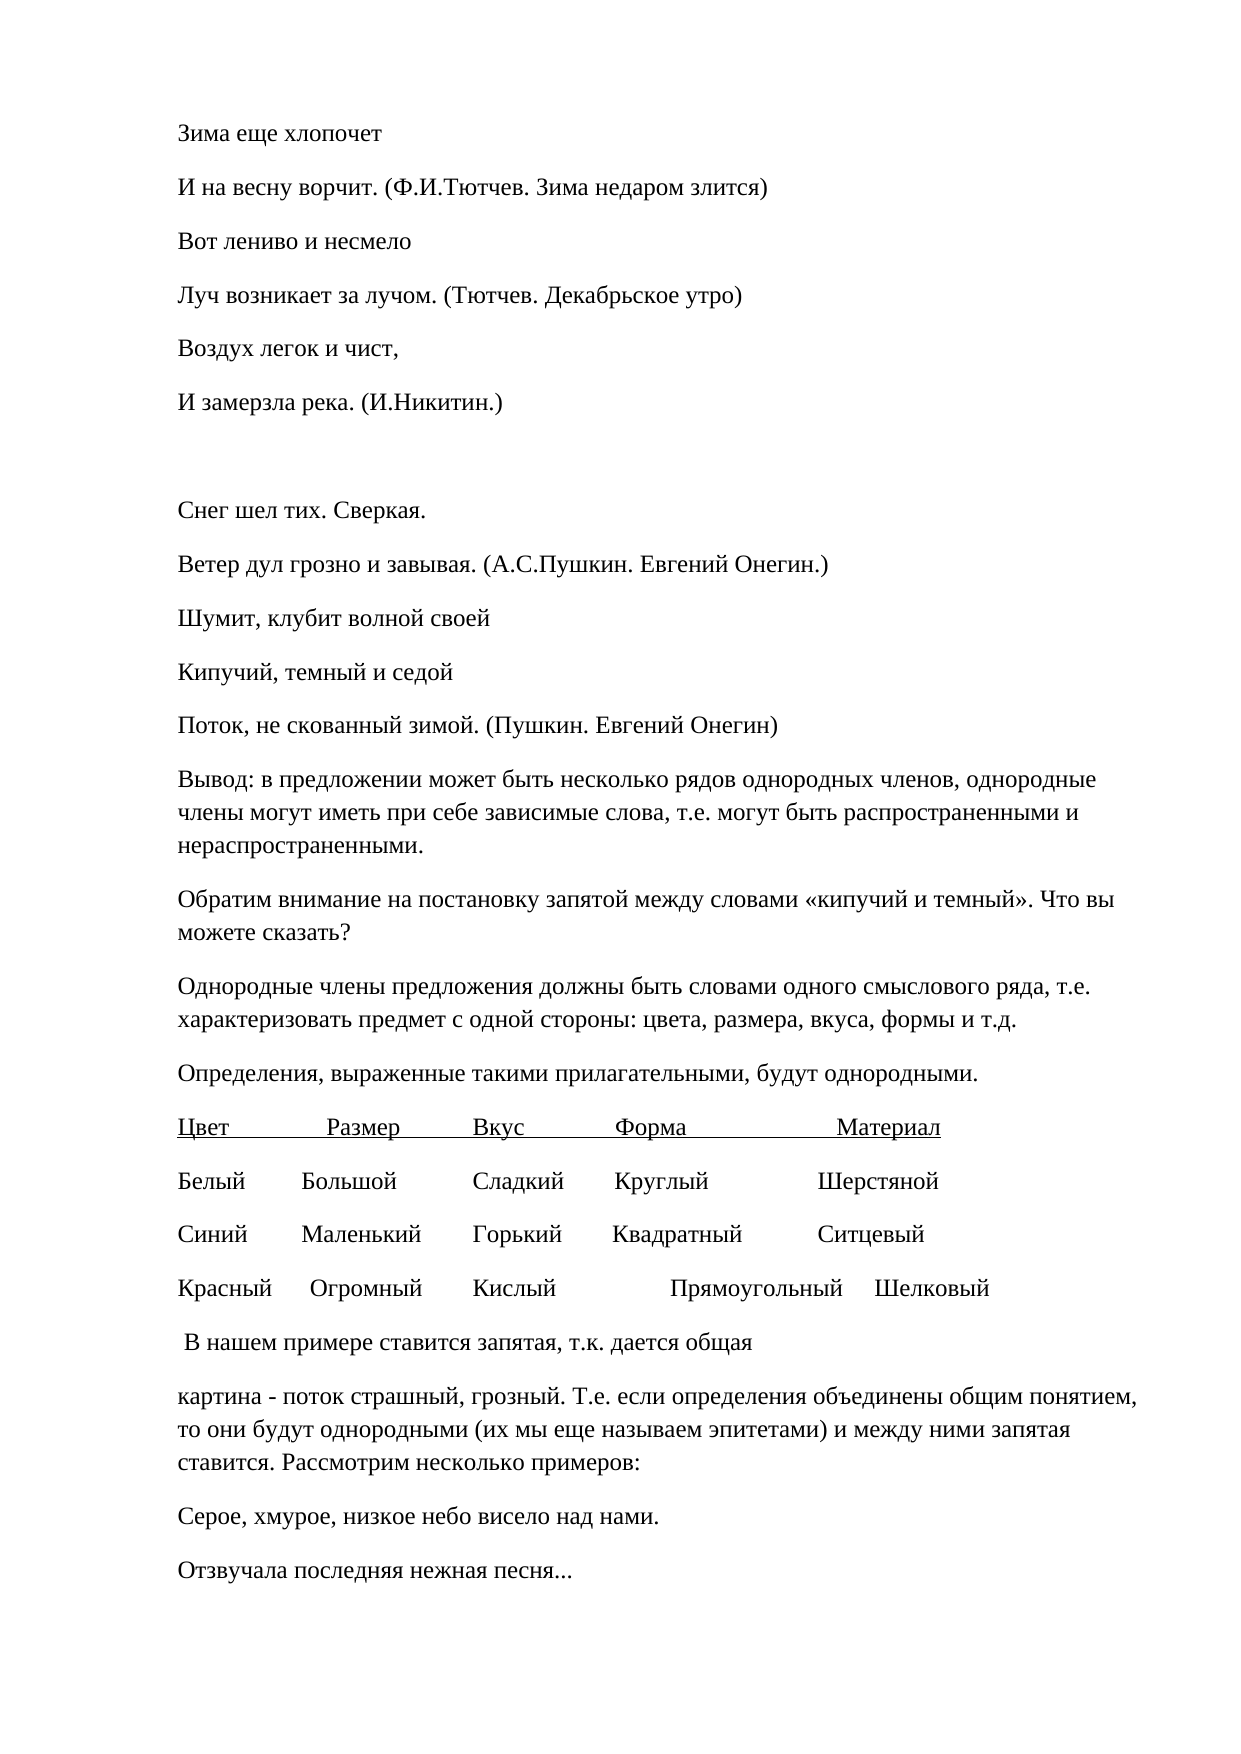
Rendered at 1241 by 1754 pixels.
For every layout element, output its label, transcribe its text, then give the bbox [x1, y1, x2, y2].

text И на весну ворчит. (Ф.И.Тютчев. Зима недаром злится) [177, 172, 1152, 201]
text Ветер дул грозно и завывая. (А.С.Пушкин. Евгений Онегин.) [177, 549, 1152, 578]
text Воздух легок и чист, [177, 333, 1152, 362]
text В нашем примере ставится запятая, т.к. дается общая [177, 1327, 1152, 1356]
text Шумит, клубит волной своей [177, 603, 1152, 632]
text Кипучий, темный и седой [177, 657, 1152, 685]
text Синий Маленький Горький Квадратный Ситцевый [177, 1219, 1152, 1248]
text Цвет Размер Вкус Форма Материал [177, 1112, 1152, 1141]
text Обратим внимание на постановку запятой между словами «кипучий и темный». Что вы можете сказать? [177, 884, 1152, 946]
text Вывод: в предложении может быть несколько рядов однородных членов, однородные члены могут иметь при себе зависимые слова, т.е. могут быть распространенными и нераспространенными. [177, 764, 1152, 859]
text Определения, выраженные такими прилагательными, будут однородными. [177, 1058, 1152, 1087]
text Белый Большой Сладкий Круглый Шерстяной [177, 1166, 1152, 1194]
text Зима еще хлопочет [177, 118, 1152, 147]
text Однородные члены предложения должны быть словами одного смыслового ряда, т.е. характеризовать предмет с одной стороны: цвета, размера, вкуса, формы и т.д. [177, 971, 1152, 1033]
text картина - поток страшный, грозный. Т.е. если определения объединены общим понятием, то они будут однородными (их мы еще называем эпитетами) и между ними запятая ставится. Рассмотрим несколько примеров: [177, 1381, 1152, 1476]
text Красный Огромный Кислый Прямоугольный Шелковый [177, 1273, 1152, 1302]
text Поток, не скованный зимой. (Пушкин. Евгений Онегин) [177, 711, 1152, 739]
text Серое, хмурое, низкое небо висело над нами. [177, 1501, 1152, 1530]
text Отзвучала последняя нежная песня... [177, 1555, 1152, 1584]
text Луч возникает за лучом. (Тютчев. Декабрьское утро) [177, 280, 1152, 308]
text Вот лениво и несмело [177, 226, 1152, 254]
text Снег шел тих. Сверкая. [177, 495, 1152, 524]
text И замерзла река. (И.Никитин.) [177, 387, 1152, 416]
